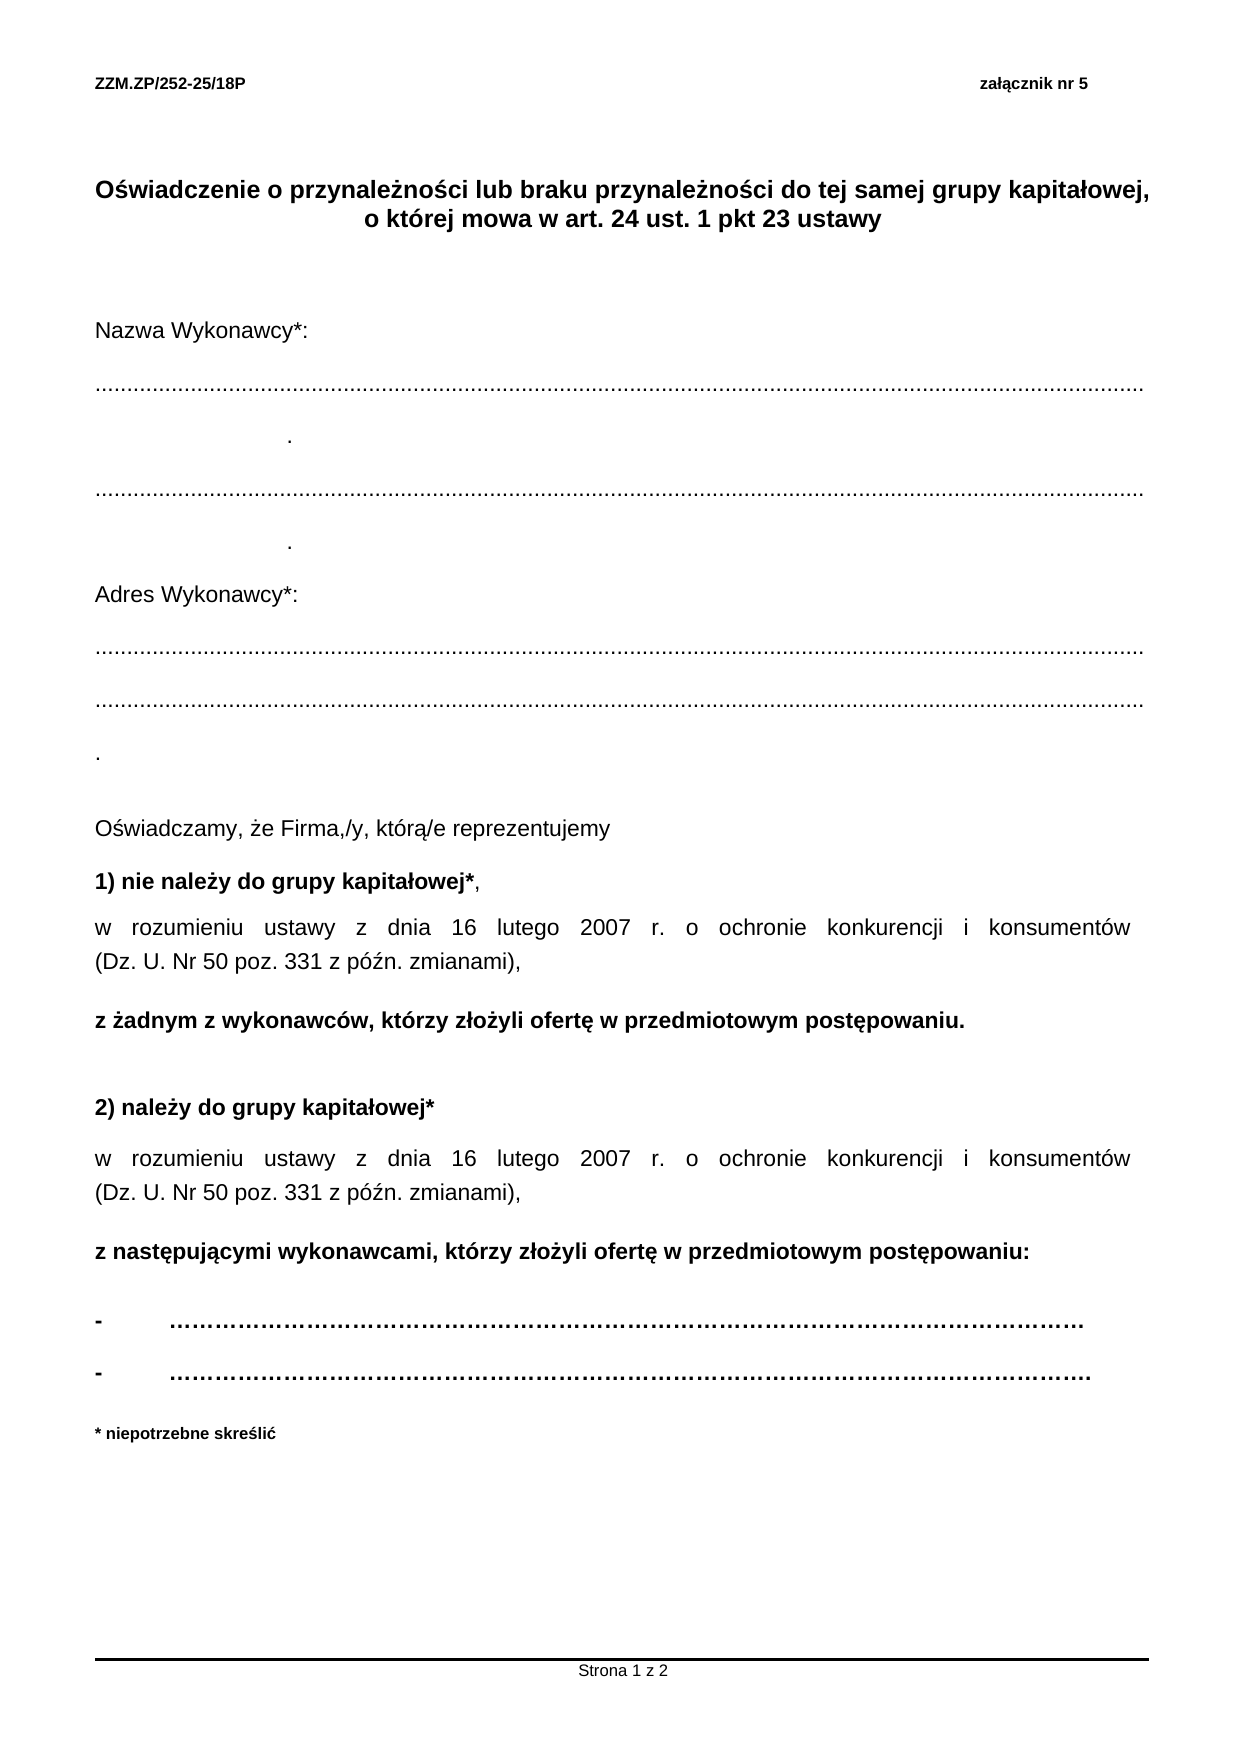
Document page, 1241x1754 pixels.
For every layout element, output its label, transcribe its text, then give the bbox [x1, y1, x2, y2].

text - ………………………………………………………………………………………………………… [94, 1307, 1152, 1333]
text Nazwa Wykonawcy*: [94, 317, 1152, 343]
text ...................................................................................................................................................................... [94, 475, 1152, 554]
text 1) nie należy do grupy kapitałowej*, [94, 868, 1152, 894]
text w rozumieniu ustawy z dnia 16 lutego 2007 r. o ochronie konkurencji i konsumentów (Dz. U. Nr 50 poz. 331 z późn. zmianami), [94, 914, 1152, 974]
text z następującymi wykonawcami, którzy złożyli ofertę w przedmiotowym postępowaniu: [94, 1238, 1152, 1264]
text * niepotrzebne skreślić [94, 1424, 1152, 1443]
text Oświadczamy, że Firma,/y, którą/e reprezentujemy [94, 815, 1152, 842]
title Oświadczenie o przynależności lub braku przynależności do tej samej grupy kapitałowej, o której mowa w art. 24 ust. 1 pkt 23 ustawy [94, 175, 1152, 232]
text ...................................................................................................................................................................... [94, 686, 1152, 765]
text 2) należy do grupy kapitałowej* [94, 1094, 1152, 1120]
text ...................................................................................................................................................................... [94, 370, 1152, 449]
text Adres Wykonawcy*: [94, 581, 1152, 607]
text - …………………………………………………………………………………………………………. [94, 1359, 1152, 1386]
text w rozumieniu ustawy z dnia 16 lutego 2007 r. o ochronie konkurencji i konsumentów (Dz. U. Nr 50 poz. 331 z późn. zmianami), [94, 1145, 1152, 1206]
text z żadnym z wykonawców, którzy złożyli ofertę w przedmiotowym postępowaniu. [94, 1007, 1152, 1033]
text ..................................................................................................................................................................... [94, 633, 1152, 660]
